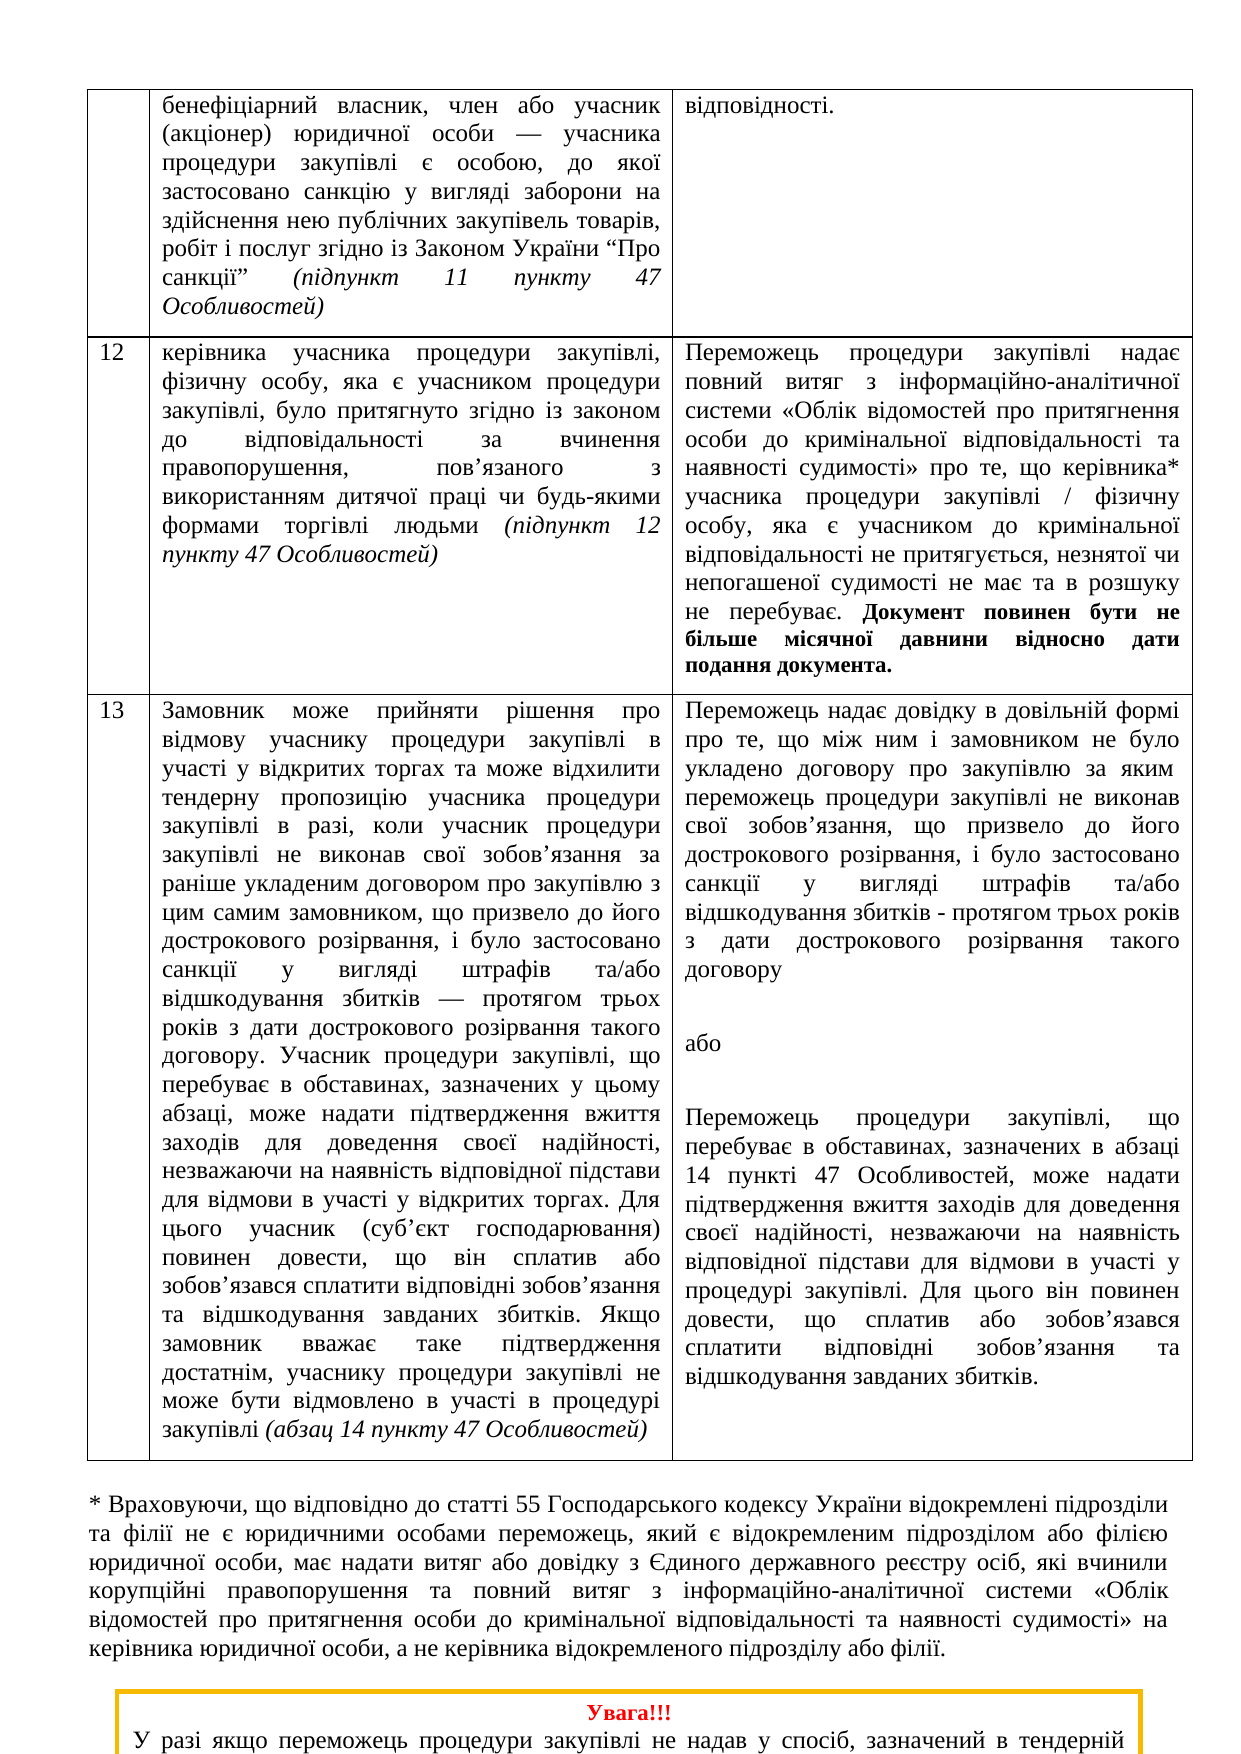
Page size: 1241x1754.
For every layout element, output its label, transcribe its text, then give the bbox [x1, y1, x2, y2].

table_cell керівника учасника процедури закупівлі, фізичну особу, яка є учасником процедури закупівлі, було притягнуто згідно із законом до відповідальності за вчинення правопорушення, пов’язаного з використанням дитячої праці чи будь-якими формами торгівлі людьми (підпункт 12 пункту 47 Особливостей) [150, 338, 672, 694]
table_cell Переможець надає довідку в довільній формі про те, що між ним і замовником не було укладено договору про закупівлю за яким переможець процедури закупівлі не виконав свої зобов’язання, що призвело до його дострокового розірвання, і було застосовано санкції у вигляді штрафів та/або відшкодування збитків - протягом трьох років з дати дострокового розірвання такого договору або Переможець процедури закупівлі, що перебуває в обставинах, зазначених в абзаці 14 пункті 47 Особливостей, може надати підтвердження вжиття заходів для доведення своєї надійності, незважаючи на наявність відповідної підстави для відмови в участі у процедурі закупівлі. Для цього він повинен довести, що сплатив або зобов’язався сплатити відповідні зобов’язання та відшкодування завданих збитків. [673, 695, 1192, 1459]
table_cell Замовник може прийняти рішення про відмову учаснику процедури закупівлі в участі у відкритих торгах та може відхилити тендерну пропозицію учасника процедури закупівлі в разі, коли учасник процедури закупівлі не виконав свої зобов’язання за раніше укладеним договором про закупівлю з цим самим замовником, що призвело до його дострокового розірвання, і було застосовано санкції у вигляді штрафів та/або відшкодування збитків — протягом трьох років з дати дострокового розірвання такого договору. Учасник процедури закупівлі, що перебуває в обставинах, зазначених у цьому абзаці, може надати підтвердження вжиття заходів для доведення своєї надійності, незважаючи на наявність відповідної підстави для відмови в участі у відкритих торгах. Для цього учасник (суб’єкт господарювання) повинен довести, що він сплатив або зобов’язався сплатити відповідні зобов’язання та відшкодування завданих збитків. Якщо замовник вважає таке підтвердження достатнім, учаснику процедури закупівлі не може бути відмовлено в участі в процедурі закупівлі (абзац 14 пункту 47 Особливостей) [150, 695, 672, 1459]
text * Враховуючи, що відповідно до статті 55 Господарського кодексу України відокремлені підрозділи та філії не є юридичними особами переможець, який є відокремленим підрозділом або філією юридичної особи, має надати витяг або довідку з Єдиного державного реєстру осіб, які вчинили корупційні правопорушення та повний витяг з інформаційно-аналітичної системи «Облік відомостей про притягнення особи до кримінальної відповідальності та наявності судимості» на керівника юридичної особи, а не керівника відокремленого підрозділу або філії. [89, 1489, 1169, 1662]
table_cell 11 [88, 90, 149, 336]
table_cell 13 [88, 695, 149, 1459]
table_cell Переможець процедури закупівлі надає повний витяг з інформаційно-аналітичної системи «Облік відомостей про притягнення особи до кримінальної відповідальності та наявності судимості» про те, що керівника* учасника процедури закупівлі / фізичну особу, яка є учасником до кримінальної відповідальності не притягується, незнятої чи непогашеної судимості не має та в розшуку не перебуває. Документ повинен бути не більше місячної давнини відносно дати подання документа. [673, 338, 1192, 694]
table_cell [673, 90, 1192, 336]
table_cell 12 [88, 338, 149, 694]
